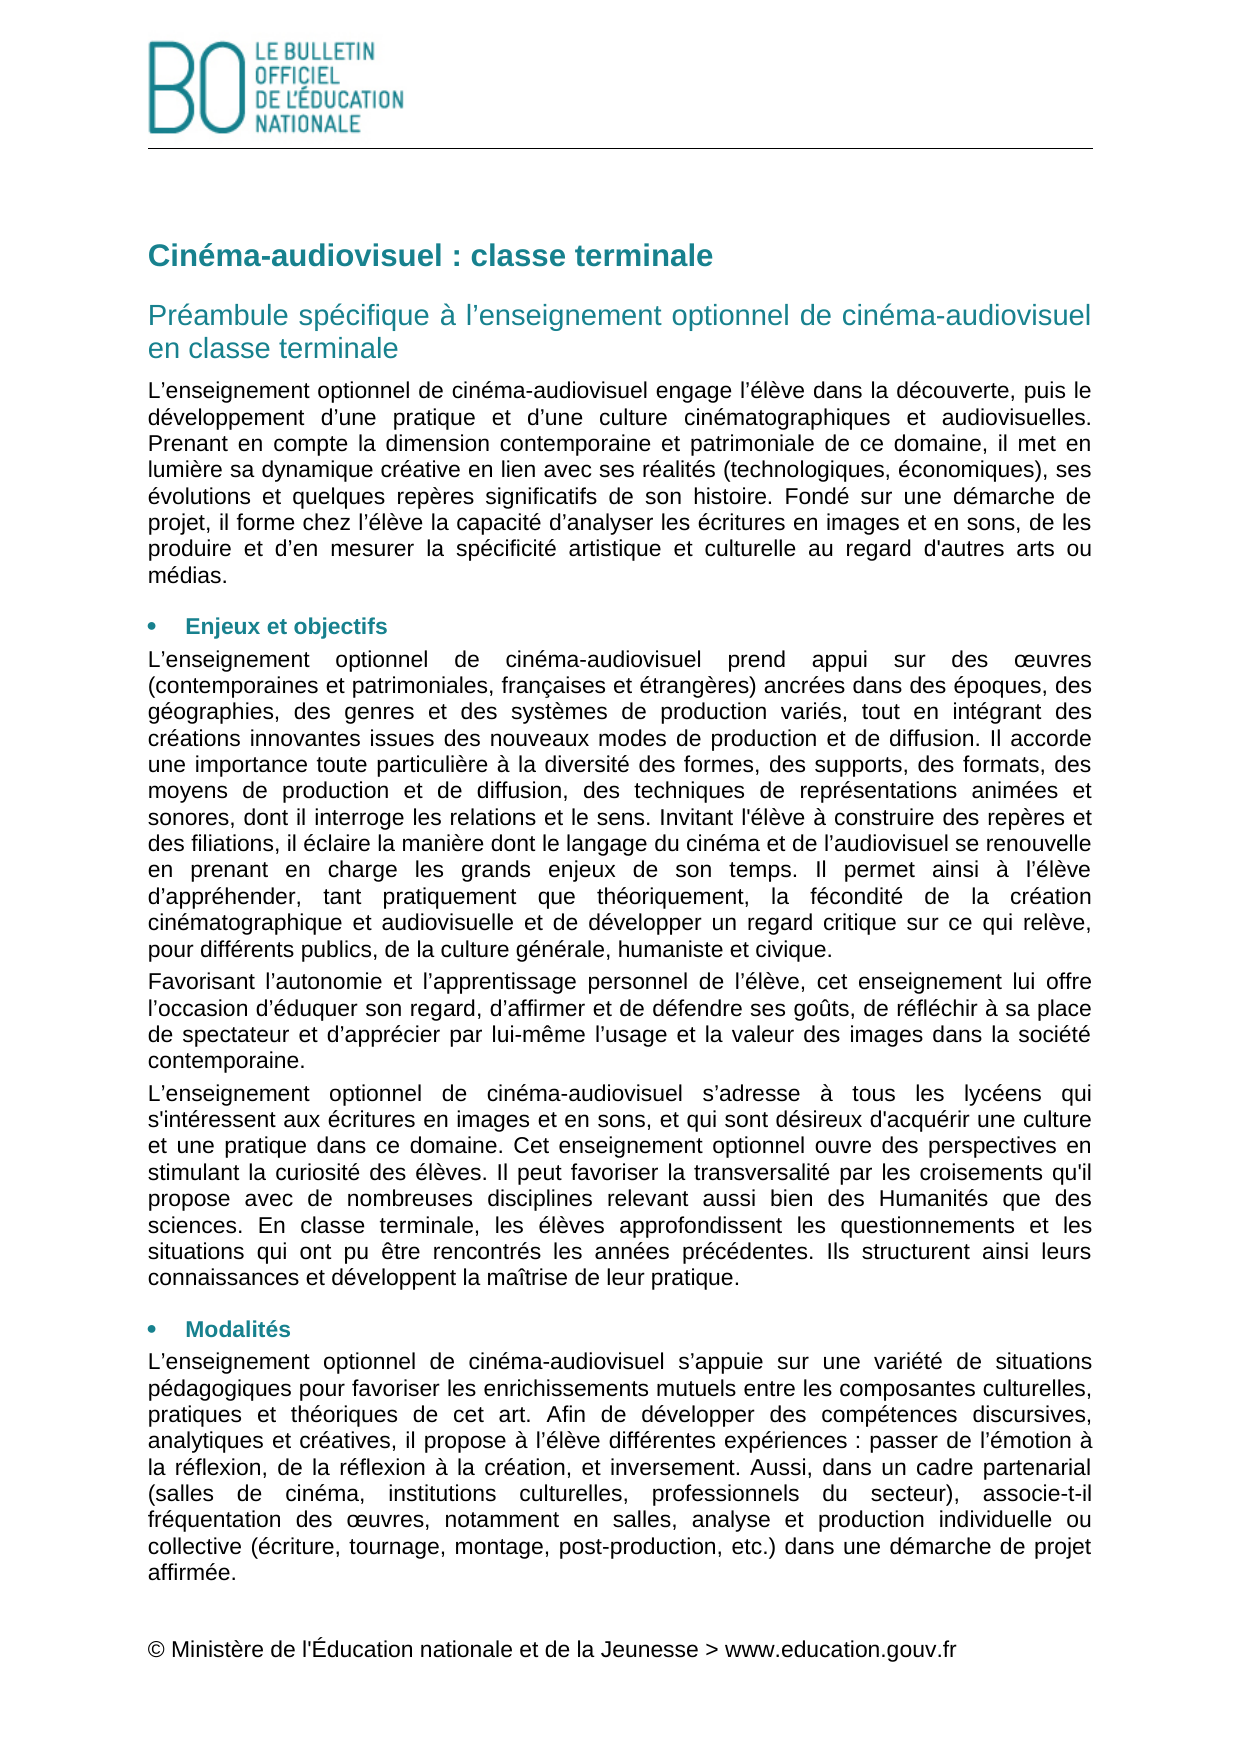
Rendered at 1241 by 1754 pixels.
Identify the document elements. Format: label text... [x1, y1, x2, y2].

text L’enseignement optionnel de cinéma-audiovisuel prend appui sur des œuvres (contemporaines et patrimoniales, françaises et étrangères) ancrées dans des époques, des géographies, des genres et des systèmes de production variés, tout en intégrant des créations innovantes issues des nouveaux modes de production et de diffusion. Il accorde une importance toute particulière à la diversité des formes, des supports, des formats, des moyens de production et de diffusion, des techniques de représentations animées et sonores, dont il interroge les relations et le sens. Invitant l'élève à construire des repères et des filiations, il éclaire la manière dont le langage du cinéma et de l’audiovisuel se renouvelle en prenant en charge les grands enjeux de son temps. Il permet ainsi à l’élève d’appréhender, tant pratiquement que théoriquement, la fécondité de la création cinématographique et audiovisuelle et de développer un regard critique sur ce qui relève, pour différents publics, de la culture générale, humaniste et civique. [148, 646, 1093, 962]
picture [147, 20, 417, 146]
text L’enseignement optionnel de cinéma-audiovisuel engage l’élève dans la découverte, puis le développement d’une pratique et d’une culture cinématographiques et audiovisuelles. Prenant en compte la dimension contemporaine et patrimoniale de ce domaine, il met en lumière sa dynamique créative en lien avec ses réalités (technologiques, économiques), ses évolutions et quelques repères significatifs de son histoire. Fondé sur une démarche de projet, il forme chez l’élève la capacité d’analyser les écritures en images et en sons, de les produire et d’en mesurer la spécificité artistique et culturelle au regard d'autres arts ou médias. [148, 377, 1093, 588]
text L’enseignement optionnel de cinéma-audiovisuel s’appuie sur une variété de situations pédagogiques pour favoriser les enrichissements mutuels entre les composantes culturelles, pratiques et théoriques de cet art. Afin de développer des compétences discursives, analytiques et créatives, il propose à l’élève différentes expériences : passer de l’émotion à la réflexion, de la réflexion à la création, et inversement. Aussi, dans un cadre partenarial (salles de cinéma, institutions culturelles, professionnels du secteur), associe-t-il fréquentation des œuvres, notamment en salles, analyse et production individuelle ou collective (écriture, tournage, montage, post-production, etc.) dans une démarche de projet affirmée. [148, 1348, 1093, 1585]
subtitle Préambule spécifique à l’enseignement optionnel de cinéma-audiovisuel en classe terminale [148, 298, 1093, 365]
text Favorisant l’autonomie et l’apprentissage personnel de l’élève, cet enseignement lui offre l’occasion d’éduquer son regard, d’affirmer et de défendre ses goûts, de réfléchir à sa place de spectateur et d’apprécier par lui-même l’usage et la valeur des images dans la société contemporaine. [148, 968, 1093, 1073]
subtitle Modalités [148, 1316, 1093, 1342]
text L’enseignement optionnel de cinéma-audiovisuel s’adresse à tous les lycéens qui s'intéressent aux écritures en images et en sons, et qui sont désireux d'acquérir une culture et une pratique dans ce domaine. Cet enseignement optionnel ouvre des perspectives en stimulant la curiosité des élèves. Il peut favoriser la transversalité par les croisements qu'il propose avec de nombreuses disciplines relevant aussi bien des Humanités que des sciences. En classe terminale, les élèves approfondissent les questionnements et les situations qui ont pu être rencontrés les années précédentes. Ils structurent ainsi leurs connaissances et développent la maîtrise de leur pratique. [148, 1080, 1093, 1291]
subtitle Cinéma-audiovisuel : classe terminale [148, 237, 1093, 273]
subtitle Enjeux et objectifs [148, 613, 1093, 639]
